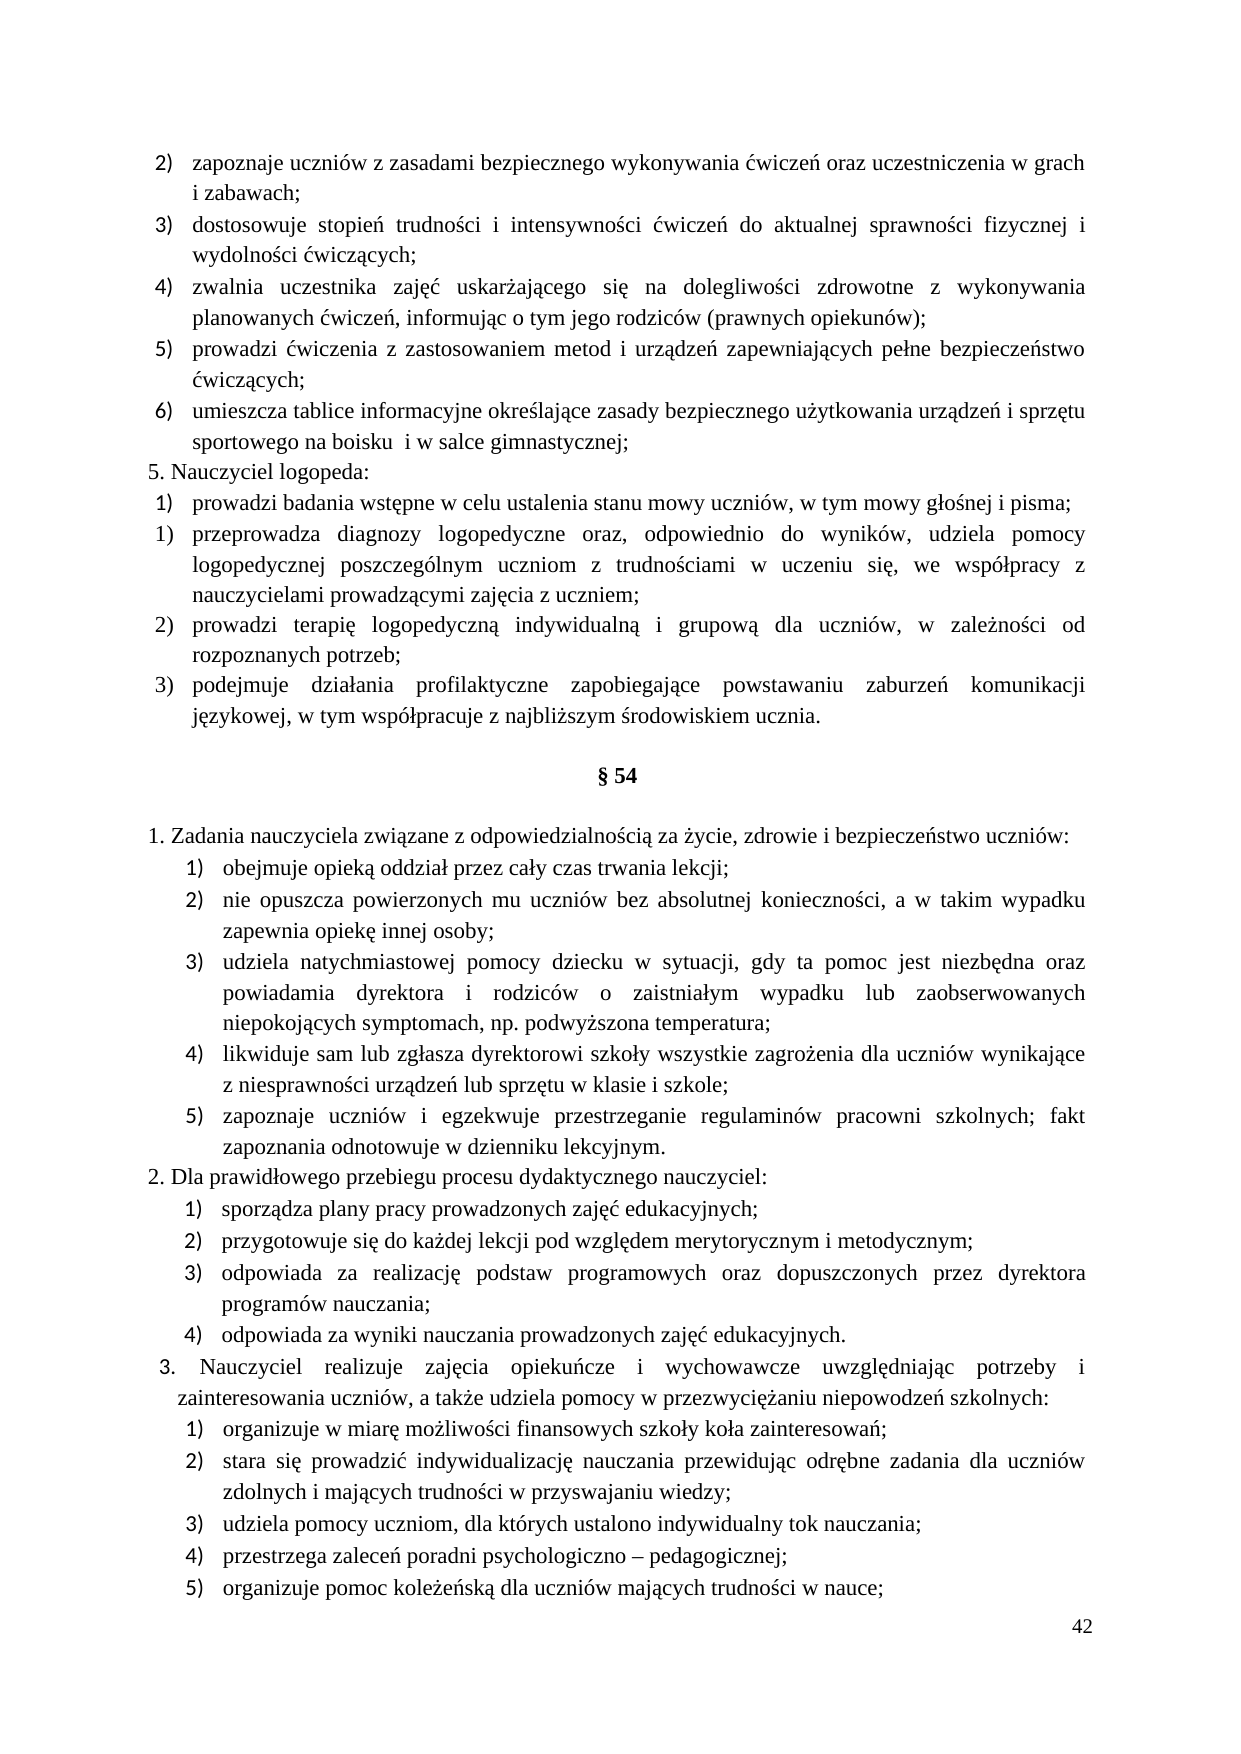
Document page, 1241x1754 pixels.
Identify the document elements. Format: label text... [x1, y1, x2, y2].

list zapoznaje uczniów z zasadami bezpiecznego wykonywania ćwiczeń oraz uczestniczenia w grach i zabawach; [154, 148, 1087, 206]
list stara się prowadzić indywidualizację nauczania przewidując odrębne zadania dla uczniów zdolnych i mających trudności w przyswajaniu wiedzy; [185, 1447, 1087, 1505]
list nie opuszcza powierzonych mu uczniów bez absolutnej konieczności, a w takim wypadku zapewnia opiekę innej osoby; [185, 885, 1087, 943]
list odpowiada za wyniki nauczania prowadzonych zajęć edukacyjnych. [184, 1320, 1087, 1348]
text 5. Nauczyciel logopeda: [148, 458, 1087, 484]
text 1. Zadania nauczyciela związane z odpowiedzialnością za życie, zdrowie i bezpieczeństwo uczniów: [148, 822, 1087, 849]
list przeprowadza diagnozy logopedyczne oraz, odpowiednio do wyników, udziela pomocy logopedycznej poszczególnym uczniom z trudnościami w uczeniu się, we współpracy z nauczycielami prowadzącymi zajęcia z uczniem; [154, 520, 1087, 607]
list prowadzi badania wstępne w celu ustalenia stanu mowy uczniów, w tym mowy głośnej i pisma; [154, 488, 1087, 516]
list podejmuje działania profilaktyczne zapobiegające powstawaniu zaburzeń komunikacji językowej, w tym współpracuje z najbliższym środowiskiem ucznia. [154, 671, 1087, 728]
text 2. Dla prawidłowego przebiegu procesu dydaktycznego nauczyciel: [148, 1163, 1087, 1190]
text § 54 [148, 762, 1087, 788]
list zwalnia uczestnika zajęć uskarżającego się na dolegliwości zdrowotne z wykonywania planowanych ćwiczeń, informując o tym jego rodziców (prawnych opiekunów); [154, 272, 1087, 330]
list zapoznaje uczniów i egzekwuje przestrzeganie regulaminów pracowni szkolnych; fakt zapoznania odnotowuje w dzienniku lekcyjnym. [185, 1101, 1087, 1159]
list sporządza plany pracy prowadzonych zajęć edukacyjnych; [184, 1194, 1087, 1222]
list umieszcza tablice informacyjne określające zasady bezpiecznego użytkowania urządzeń i sprzętu sportowego na boisku i w salce gimnastycznej; [154, 396, 1087, 454]
list przygotowuje się do każdej lekcji pod względem merytorycznym i metodycznym; [184, 1226, 1087, 1254]
list organizuje w miarę możliwości finansowych szkoły koła zainteresowań; [185, 1414, 1087, 1442]
list odpowiada za realizację podstaw programowych oraz dopuszczonych przez dyrektora programów nauczania; [184, 1258, 1087, 1316]
list prowadzi terapię logopedyczną indywidualną i grupową dla uczniów, w zależności od rozpoznanych potrzeb; [154, 611, 1087, 668]
list organizuje pomoc koleżeńską dla uczniów mających trudności w nauce; [185, 1573, 1087, 1601]
list prowadzi ćwiczenia z zastosowaniem metod i urządzeń zapewniających pełne bezpieczeństwo ćwiczących; [154, 334, 1087, 392]
list obejmuje opieką oddział przez cały czas trwania lekcji; [185, 853, 1087, 881]
list dostosowuje stopień trudności i intensywności ćwiczeń do aktualnej sprawności fizycznej i wydolności ćwiczących; [154, 210, 1087, 268]
list likwiduje sam lub zgłasza dyrektorowi szkoły wszystkie zagrożenia dla uczniów wynikające z niesprawności urządzeń lub sprzętu w klasie i szkole; [185, 1039, 1087, 1097]
list przestrzega zaleceń poradni psychologiczno – pedagogicznej; [185, 1541, 1087, 1569]
list udziela pomocy uczniom, dla których ustalono indywidualny tok nauczania; [185, 1509, 1087, 1537]
list Nauczyciel realizuje zajęcia opiekuńcze i wychowawcze uwzględniając potrzeby i zainteresowania uczniów, a także udziela pomocy w przezwyciężaniu niepowodzeń szkolnych: [158, 1352, 1087, 1411]
list udziela natychmiastowej pomocy dziecku w sytuacji, gdy ta pomoc jest niezbędna oraz powiadamia dyrektora i rodziców o zaistniałym wypadku lub zaobserwowanych niepokojących symptomach, np. podwyższona temperatura; [185, 947, 1087, 1035]
